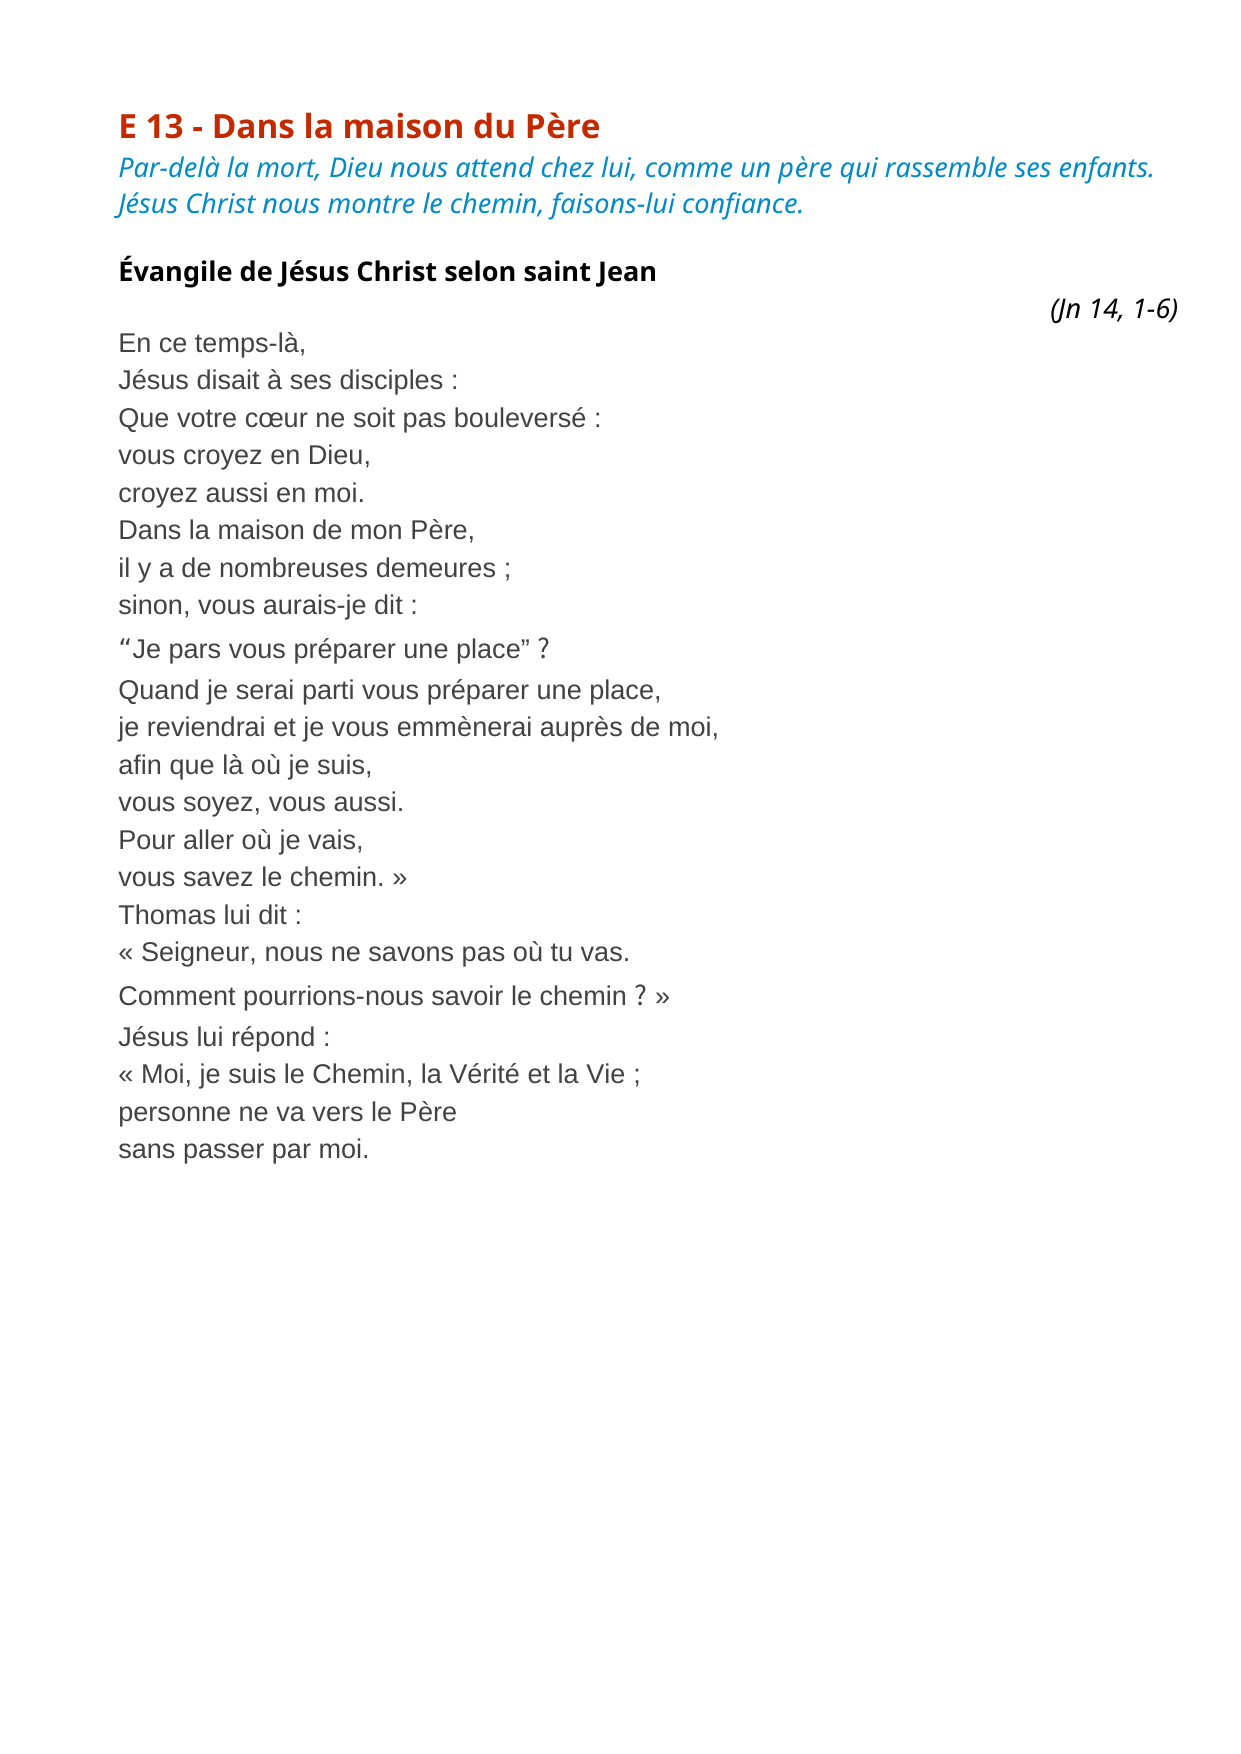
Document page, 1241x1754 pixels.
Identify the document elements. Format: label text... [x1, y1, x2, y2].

text Quand je serai parti vous préparer une place, [118, 674, 1181, 705]
text croyez aussi en moi. [118, 477, 1181, 508]
text afin que là où je suis, [118, 749, 1181, 780]
text il y a de nombreuses demeures ; [118, 552, 1181, 583]
text vous croyez en Dieu, [118, 439, 1181, 470]
text vous soyez, vous aussi. [118, 786, 1181, 817]
text “Je pars vous préparer une place” ? [118, 627, 1181, 666]
text Jésus lui répond : [118, 1021, 1181, 1052]
text sinon, vous aurais-je dit : [118, 589, 1181, 620]
text vous savez le chemin. » [118, 861, 1181, 892]
text Que votre cœur ne soit pas bouleversé : [118, 402, 1181, 433]
text Jésus disait à ses disciples : [118, 364, 1181, 395]
text « Seigneur, nous ne savons pas où tu vas. [118, 936, 1181, 967]
text je reviendrai et je vous emmènerai auprès de moi, [118, 711, 1181, 742]
text Comment pourrions-nous savoir le chemin ? » [118, 974, 1181, 1013]
text Thomas lui dit : [118, 899, 1181, 930]
text Dans la maison de mon Père, [118, 514, 1181, 545]
text Pour aller où je vais, [118, 824, 1181, 855]
text En ce temps-là, [118, 327, 1181, 358]
text Par-delà la mort, Dieu nous attend chez lui, comme un père qui rassemble ses enfants. Jésus Christ nous montre le chemin, faisons-lui confiance. [118, 148, 1181, 222]
text E 13 - Dans la maison du Père [118, 103, 1181, 148]
text « Moi, je suis le Chemin, la Vérité et la Vie ; [118, 1058, 1181, 1089]
text personne ne va vers le Père [118, 1096, 1181, 1127]
text (Jn 14, 1-6) [118, 290, 1181, 327]
text sans passer par moi. [118, 1133, 1181, 1164]
text Évangile de Jésus Christ selon saint Jean [118, 253, 1181, 290]
